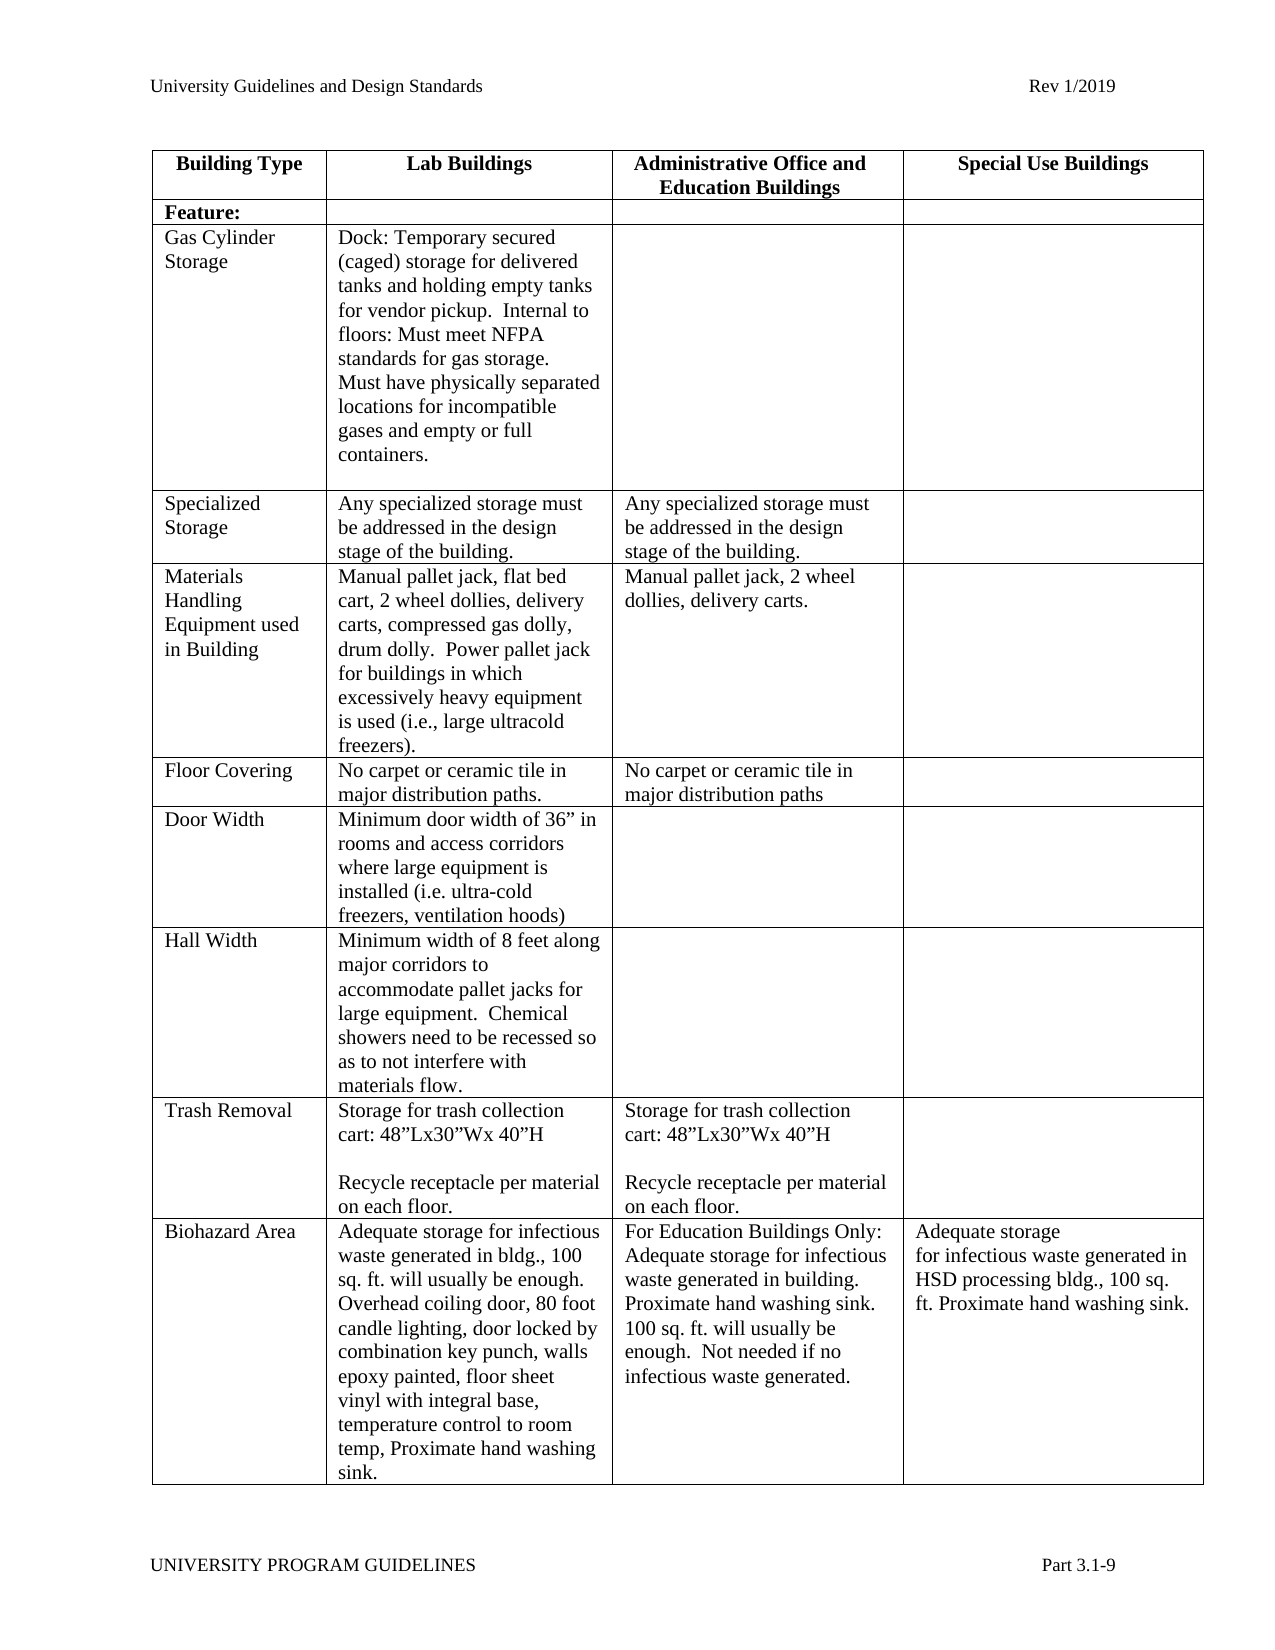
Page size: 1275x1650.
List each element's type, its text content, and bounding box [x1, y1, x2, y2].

table_header Special Use Buildings [904, 151, 1203, 199]
table_cell [904, 1098, 1203, 1218]
table_cell [904, 758, 1203, 806]
table_header Lab Buildings [327, 151, 612, 199]
table_cell Hall Width [153, 928, 326, 1097]
table_cell Floor Covering [153, 758, 326, 806]
table_cell Adequate storage for infectious waste generated in HSD processing bldg., 100 sq. ft. Proximate hand washing sink. [904, 1219, 1203, 1484]
table_cell Manual pallet jack, flat bed cart, 2 wheel dollies, delivery carts, compressed gas dolly, drum dolly. Power pallet jack for buildings in which excessively heavy equipment is used (i.e., large ultracold freezers). [327, 564, 612, 757]
table_cell Storage for trash collection cart: 48”Lx30”Wx 40”H Recycle receptacle per material on each floor. [613, 1098, 903, 1218]
table_cell Dock: Temporary secured (caged) storage for delivered tanks and holding empty tanks for vendor pickup. Internal to floors: Must meet NFPA standards for gas storage. Must have physically separated locations for incompatible gases and empty or full containers. [327, 225, 612, 490]
table_cell Adequate storage for infectious waste generated in bldg., 100 sq. ft. will usually be enough. Overhead coiling door, 80 foot candle lighting, door locked by combination key punch, walls epoxy painted, floor sheet vinyl with integral base, temperature control to room temp, Proximate hand washing sink. [327, 1219, 612, 1484]
table_cell [327, 200, 612, 224]
table_cell Materials Handling Equipment used in Building [153, 564, 326, 757]
table_cell [904, 200, 1203, 224]
table_cell [613, 928, 903, 1097]
table_cell Any specialized storage must be addressed in the design stage of the building. [327, 491, 612, 563]
table_cell Specialized Storage [153, 491, 326, 563]
table_cell No carpet or ceramic tile in major distribution paths [613, 758, 903, 806]
table_header Administrative Office and Education Buildings [613, 151, 903, 199]
table_cell Door Width [153, 807, 326, 927]
table_cell Feature: [153, 200, 326, 224]
table_cell [904, 564, 1203, 757]
table_cell No carpet or ceramic tile in major distribution paths. [327, 758, 612, 806]
table_cell [904, 807, 1203, 927]
table_cell [904, 225, 1203, 490]
table_cell Manual pallet jack, 2 wheel dollies, delivery carts. [613, 564, 903, 757]
table_cell Any specialized storage must be addressed in the design stage of the building. [613, 491, 903, 563]
table_cell [904, 491, 1203, 563]
table_header Building Type [153, 151, 326, 199]
table_cell [613, 807, 903, 927]
table_cell Minimum width of 8 feet along major corridors to accommodate pallet jacks for large equipment. Chemical showers need to be recessed so as to not interfere with materials flow. [327, 928, 612, 1097]
table_cell Storage for trash collection cart: 48”Lx30”Wx 40”H Recycle receptacle per material on each floor. [327, 1098, 612, 1218]
table_cell Minimum door width of 36” in rooms and access corridors where large equipment is installed (i.e. ultra-cold freezers, ventilation hoods) [327, 807, 612, 927]
table_cell Trash Removal [153, 1098, 326, 1218]
table_cell [613, 225, 903, 490]
table_cell Biohazard Area [153, 1219, 326, 1484]
table_cell [613, 200, 903, 224]
table_cell [904, 928, 1203, 1097]
table_cell For Education Buildings Only: Adequate storage for infectious waste generated in building. Proximate hand washing sink. 100 sq. ft. will usually be enough. Not needed if no infectious waste generated. [613, 1219, 903, 1484]
table_cell Gas Cylinder Storage [153, 225, 326, 490]
